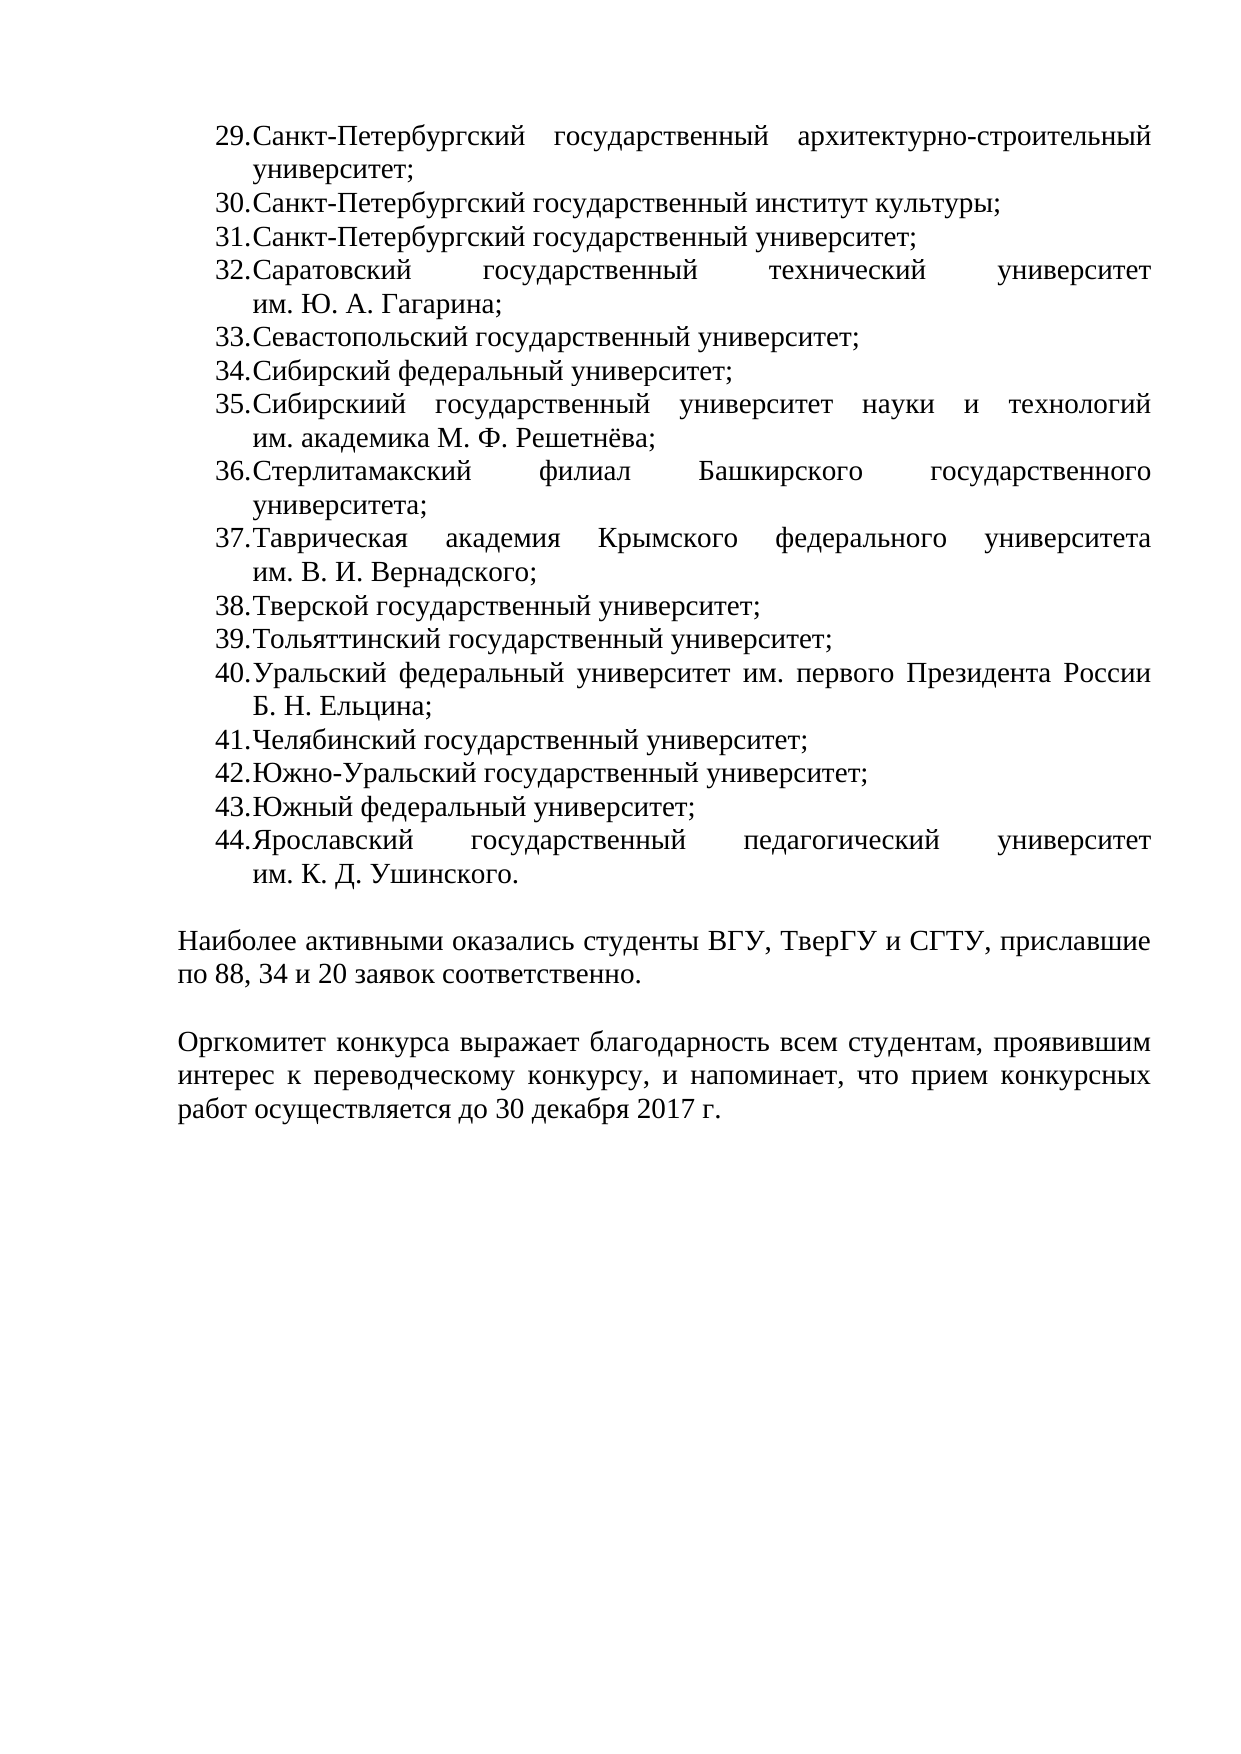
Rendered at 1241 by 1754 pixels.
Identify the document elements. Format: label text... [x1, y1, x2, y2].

list Южный федеральный университет; [215, 789, 1152, 822]
list Челябинский государственный университет; [215, 722, 1152, 755]
list Ярославский государственный педагогический университет им. К. Д. Ушинского. [215, 822, 1152, 889]
list Уральский федеральный университет им. первого Президента России Б. Н. Ельцина; [215, 655, 1152, 722]
list Санкт-Петербургский государственный университет; [215, 219, 1152, 252]
list Тверской государственный университет; [215, 588, 1152, 621]
text Оргкомитет конкурса выражает благодарность всем студентам, проявившим интерес к переводческому конкурсу, и напоминает, что прием конкурсных работ осуществляется до 30 декабря 2017 г. [177, 1024, 1152, 1124]
list Тольяттинский государственный университет; [215, 621, 1152, 655]
list Севастопольский государственный университет; [215, 319, 1152, 353]
list Стерлитамакский филиал Башкирского государственного университета; [215, 453, 1152, 521]
list Санкт-Петербургский государственный институт культуры; [215, 185, 1152, 219]
text Наиболее активными оказались студенты ВГУ, ТверГУ и СГТУ, приславшие по 88, 34 и 20 заявок соответственно. [177, 923, 1152, 990]
list Таврическая академия Крымского федерального университета им. В. И. Вернадского; [215, 521, 1152, 588]
list Сибирскиий государственный университет науки и технологий им. академика М. Ф. Решетнёва; [648, 420, 1152, 453]
list Санкт-Петербургский государственный архитектурно-строительный университет; [215, 118, 1152, 185]
list Сибирский федеральный университет; [215, 353, 1152, 386]
list Южно-Уральский государственный университет; [215, 755, 1152, 789]
list Саратовский государственный технический университет им. Ю. А. Гагарина; [215, 252, 1152, 319]
